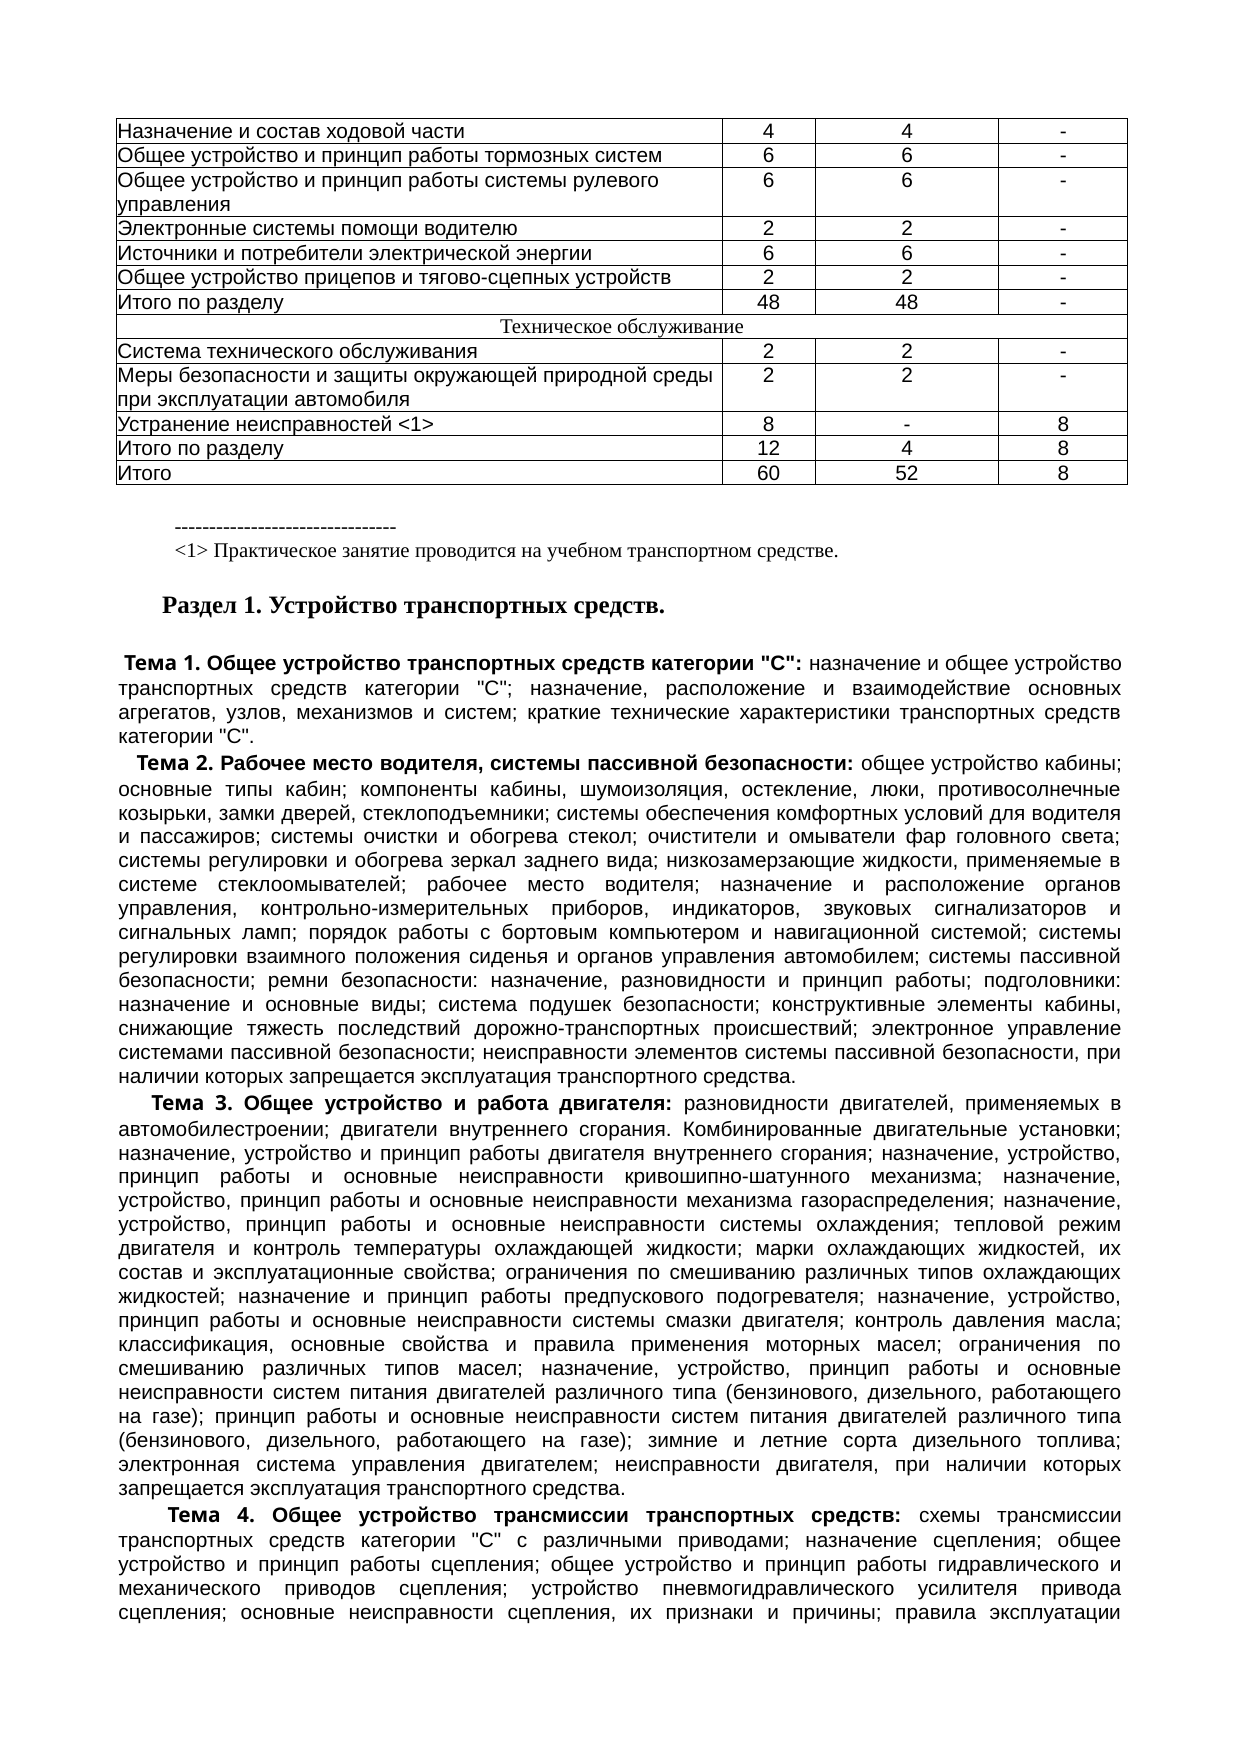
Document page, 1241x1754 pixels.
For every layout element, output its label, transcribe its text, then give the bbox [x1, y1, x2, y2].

table_cell Общее устройство и принцип работы тормозных систем [117, 144, 722, 167]
table_cell 4 [723, 119, 815, 143]
text -------------------------------- [118, 514, 1122, 538]
table_cell 60 [723, 461, 815, 484]
table_cell 4 [816, 436, 998, 460]
text Тема 3. Общее устройство и работа двигателя: разновидности двигателей, применяемых в автомобилестроении; двигатели внутреннего сгорания. Комбинированные двигательные установки; назначение, устройство и принцип работы двигателя внутреннего сгорания; назначение, устройство, принцип работы и основные неисправности кривошипно-шатунного механизма; назначение, устройство, принцип работы и основные неисправности механизма газораспределения; назначение, устройство, принцип работы и основные неисправности системы охлаждения; тепловой режим двигателя и контроль температуры охлаждающей жидкости; марки охлаждающих жидкостей, их состав и эксплуатационные свойства; ограничения по смешиванию различных типов охлаждающих жидкостей; назначение и принцип работы предпускового подогревателя; назначение, устройство, принцип работы и основные неисправности системы смазки двигателя; контроль давления масла; классификация, основные свойства и правила применения моторных масел; ограничения по смешиванию различных типов масел; назначение, устройство, принцип работы и основные неисправности систем питания двигателей различного типа (бензинового, дизельного, работающего на газе); принцип работы и основные неисправности систем питания двигателей различного типа (бензинового, дизельного, работающего на газе); зимние и летние сорта дизельного топлива; электронная система управления двигателем; неисправности двигателя, при наличии которых запрещается эксплуатация транспортного средства. [118, 1088, 1122, 1500]
table_cell Система технического обслуживания [117, 339, 722, 362]
table_cell 8 [999, 461, 1127, 484]
table_cell Техническое обслуживание [117, 315, 1127, 338]
table_cell 12 [723, 436, 815, 460]
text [118, 1500, 1122, 1624]
table_cell Устранение неисправностей <1> [117, 412, 722, 435]
table_cell 6 [816, 241, 998, 264]
text <1> Практическое занятие проводится на учебном транспортном средстве. [118, 538, 1122, 562]
table_cell 4 [816, 119, 998, 143]
table_cell 2 [723, 339, 815, 362]
table_cell - [999, 144, 1127, 167]
table_cell Итого [117, 461, 722, 484]
text Тема 2. Рабочее место водителя, системы пассивной безопасности: общее устройство кабины; основные типы кабин; компоненты кабины, шумоизоляция, остекление, люки, противосолнечные козырьки, замки дверей, стеклоподъемники; системы обеспечения комфортных условий для водителя и пассажиров; системы очистки и обогрева стекол; очистители и омыватели фар головного света; системы регулировки и обогрева зеркал заднего вида; низкозамерзающие жидкости, применяемые в системе стеклоомывателей; рабочее место водителя; назначение и расположение органов управления, контрольно-измерительных приборов, индикаторов, звуковых сигнализаторов и сигнальных ламп; порядок работы с бортовым компьютером и навигационной системой; системы регулировки взаимного положения сиденья и органов управления автомобилем; системы пассивной безопасности; ремни безопасности: назначение, разновидности и принцип работы; подголовники: назначение и основные виды; система подушек безопасности; конструктивные элементы кабины, снижающие тяжесть последствий дорожно-транспортных происшествий; электронное управление системами пассивной безопасности; неисправности элементов системы пассивной безопасности, при наличии которых запрещается эксплуатация транспортного средства. [118, 748, 1122, 1088]
table_cell Электронные системы помощи водителю [117, 217, 722, 240]
table_cell - [999, 290, 1127, 313]
table_cell Общее устройство и принцип работы системы рулевого управления [117, 168, 722, 216]
table_cell 2 [723, 364, 815, 411]
table_cell Назначение и состав ходовой части [117, 119, 722, 143]
table_cell - [999, 168, 1127, 216]
table_cell 8 [999, 436, 1127, 460]
table_cell 2 [816, 266, 998, 289]
table_cell - [999, 266, 1127, 289]
table_cell 2 [816, 217, 998, 240]
table_cell Общее устройство прицепов и тягово-сцепных устройств [117, 266, 722, 289]
table_cell Меры безопасности и защиты окружающей природной среды при эксплуатации автомобиля [117, 364, 722, 411]
table_cell 8 [723, 412, 815, 435]
table_cell Источники и потребители электрической энергии [117, 241, 722, 264]
text Раздел 1. Устройство транспортных средств. [118, 590, 1122, 619]
table_cell 6 [723, 241, 815, 264]
table_cell 6 [723, 144, 815, 167]
table_cell 48 [816, 290, 998, 313]
table_cell 6 [816, 144, 998, 167]
table_cell Итого по разделу [117, 290, 722, 313]
text Тема 1. Общее устройство транспортных средств категории "C": назначение и общее устройство транспортных средств категории "C"; назначение, расположение и взаимодействие основных агрегатов, узлов, механизмов и систем; краткие технические характеристики транспортных средств категории "C". [118, 648, 1122, 748]
table_cell - [999, 364, 1127, 411]
table_cell 2 [816, 364, 998, 411]
table_cell 6 [723, 168, 815, 216]
table_cell 6 [816, 168, 998, 216]
table_cell - [999, 217, 1127, 240]
table_cell 52 [816, 461, 998, 484]
table_cell - [816, 412, 998, 435]
table_cell Итого по разделу [117, 436, 722, 460]
table_cell 8 [999, 412, 1127, 435]
table_cell 2 [816, 339, 998, 362]
table_cell 2 [723, 266, 815, 289]
table_cell - [999, 339, 1127, 362]
table_cell - [999, 119, 1127, 143]
table_cell - [999, 241, 1127, 264]
table_cell 48 [723, 290, 815, 313]
table_cell 2 [723, 217, 815, 240]
